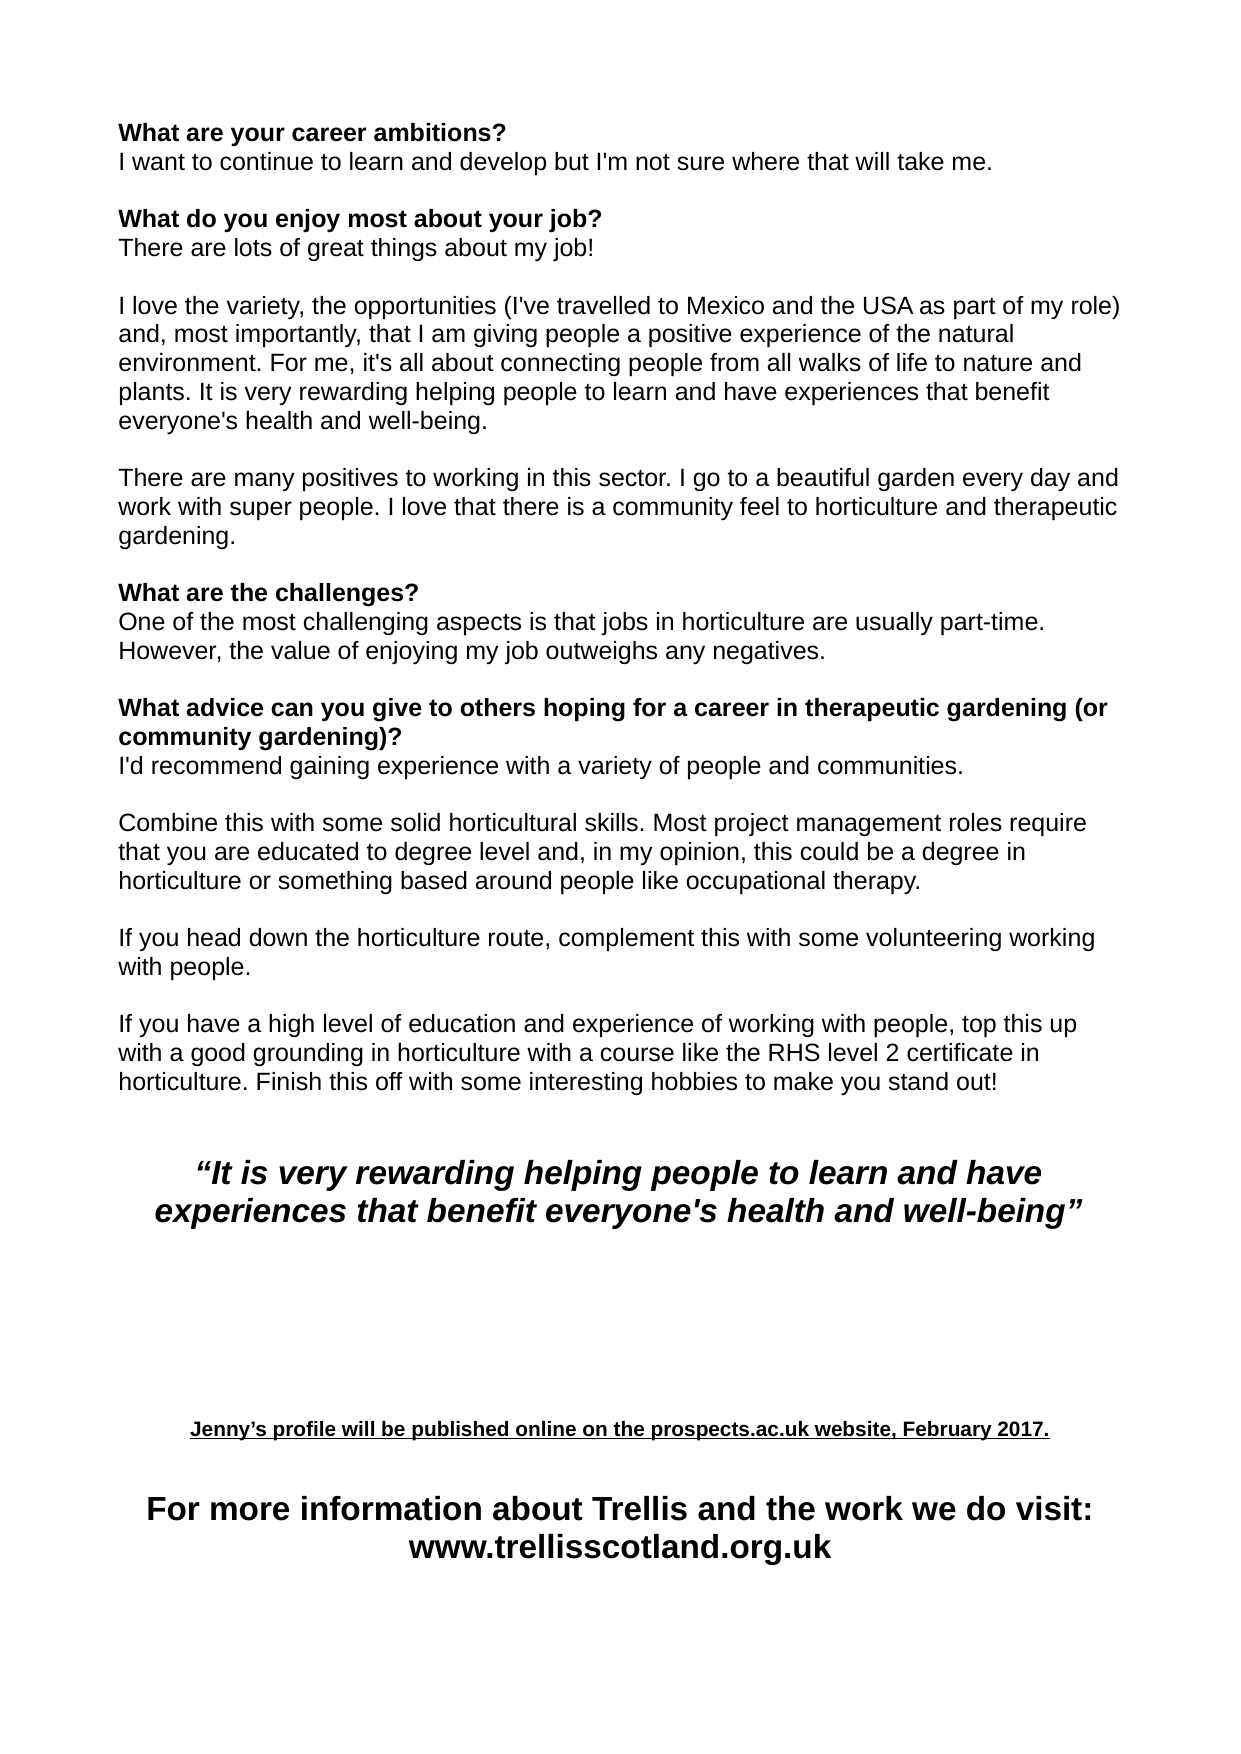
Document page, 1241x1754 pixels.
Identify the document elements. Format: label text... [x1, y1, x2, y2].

text “It is very rewarding helping people to learn and have experiences that benefit everyone's health and well-being” [118, 1153, 1122, 1230]
text What are your career ambitions? [118, 118, 1122, 147]
text There are lots of great things about my job! [118, 233, 1122, 262]
text I love the variety, the opportunities (I've travelled to Mexico and the USA as part of my role) and, most importantly, that I am giving people a positive experience of the natural environment. For me, it's all about connecting people from all walks of life to nature and plants. It is very rewarding helping people to learn and have experiences that benefit everyone's health and well-being. [118, 291, 1122, 434]
text I'd recommend gaining experience with a variety of people and communities. [118, 751, 1122, 779]
text What are the challenges? [118, 578, 1122, 607]
text I want to continue to learn and develop but I'm not sure where that will take me. [118, 147, 1122, 176]
text What do you enjoy most about your job? [118, 204, 1122, 233]
text There are many positives to working in this sector. I go to a beautiful garden every day and work with super people. I love that there is a community feel to horticulture and therapeutic gardening. [118, 463, 1122, 549]
text If you have a high level of education and experience of working with people, top this up with a good grounding in horticulture with a course like the RHS level 2 certificate in horticulture. Finish this off with some interesting hobbies to make you stand out! [118, 1009, 1122, 1096]
text www.trellisscotland.org.uk [118, 1527, 1122, 1566]
text Jenny’s profile will be published online on the prospects.ac.uk website, February 2017. [118, 1417, 1122, 1441]
text What advice can you give to others hoping for a career in therapeutic gardening (or community gardening)? [118, 693, 1122, 751]
text One of the most challenging aspects is that jobs in horticulture are usually part-time. However, the value of enjoying my job outweighs any negatives. [118, 607, 1122, 664]
text If you head down the horticulture route, complement this with some volunteering working with people. [118, 923, 1122, 981]
text For more information about Trellis and the work we do visit: [118, 1489, 1122, 1527]
text Combine this with some solid horticultural skills. Most project management roles require that you are educated to degree level and, in my opinion, this could be a degree in horticulture or something based around people like occupational therapy. [118, 808, 1122, 894]
